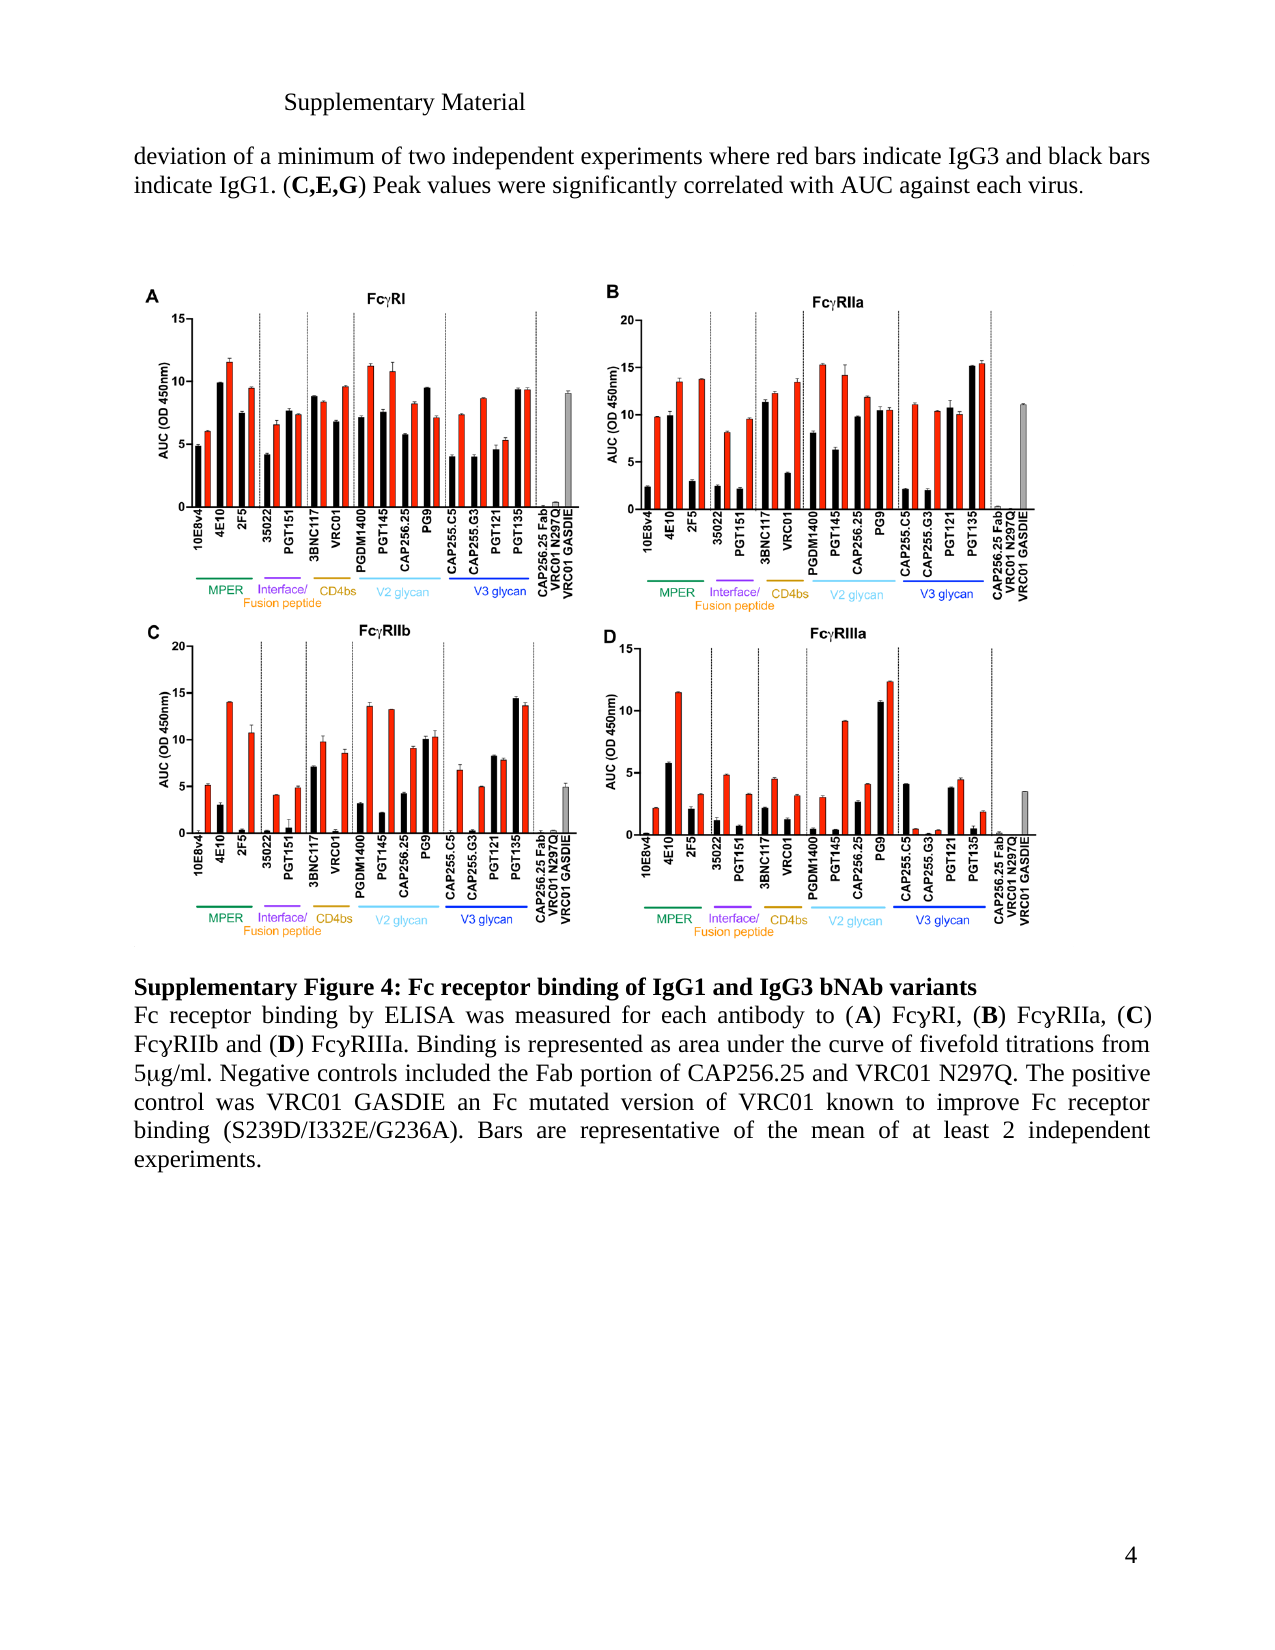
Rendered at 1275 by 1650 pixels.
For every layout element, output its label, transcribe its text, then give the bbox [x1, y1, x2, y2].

text Fc receptor binding by ELISA was measured for each antibody to (A) FcRI, (B) FcRIIa, (C) FcRIIb and (D) FcRIIIa. Binding is represented as area under the curve of fivefold titrations from 5g/ml. Negative controls included the Fab portion of CAP256.25 and VRC01 N297Q. The positive control was VRC01 GASDIE an Fc mutated version of VRC01 known to improve Fc receptor binding (S239D/I332E/G236A). Bars are representative of the mean of at least 2 independent experiments. [133, 1001, 1152, 1173]
text Supplementary Figure 4: Fc receptor binding of IgG1 and IgG3 bNAb variants [133, 972, 1152, 1001]
picture [133, 265, 1074, 947]
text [133, 141, 1152, 199]
